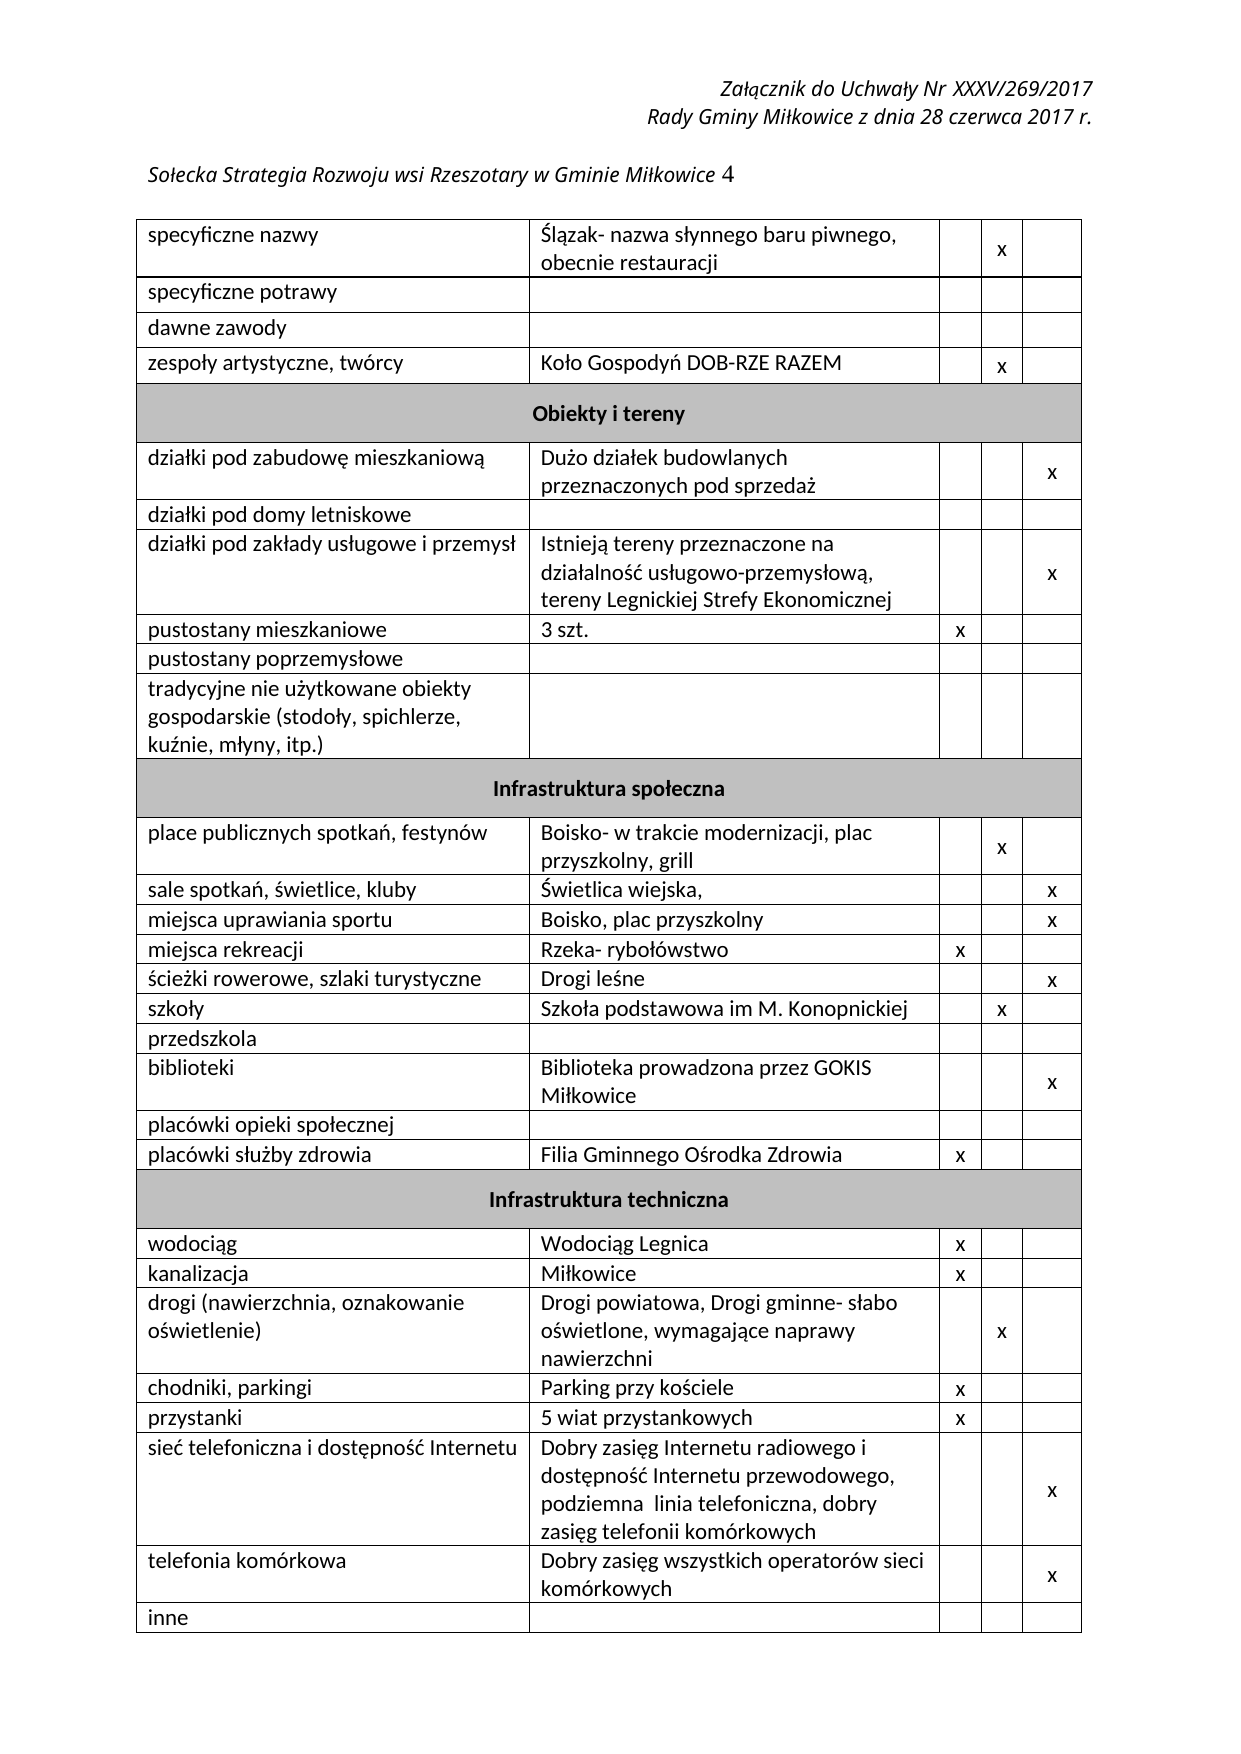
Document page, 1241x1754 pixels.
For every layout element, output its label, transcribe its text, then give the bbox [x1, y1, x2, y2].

table_cell Filia Gminnego Ośrodka Zdrowia [530, 1140, 939, 1169]
table_cell pustostany poprzemysłowe [137, 644, 529, 673]
table_cell x [1023, 1054, 1081, 1109]
table_cell [982, 935, 1022, 963]
table_cell [940, 313, 981, 347]
table_cell [940, 994, 981, 1023]
table_cell [1023, 1024, 1081, 1052]
table_cell [530, 644, 939, 673]
table_cell [1023, 1259, 1081, 1287]
table_cell miejsca rekreacji [137, 935, 529, 963]
table_cell [530, 1024, 939, 1052]
table_cell [940, 220, 981, 276]
table_cell [1023, 1140, 1081, 1169]
table_cell inne [137, 1603, 529, 1632]
table_cell [1023, 1288, 1081, 1372]
table_cell [982, 313, 1022, 347]
table_cell [940, 348, 981, 383]
table_cell [982, 905, 1022, 934]
table_cell x [982, 994, 1022, 1023]
table_cell Boisko- w trakcie modernizacji, plac przyszkolny, grill [530, 818, 939, 874]
table_cell 3 szt. [530, 615, 939, 643]
table_cell [982, 1603, 1022, 1632]
table_cell [940, 1288, 981, 1372]
table_cell [940, 1433, 981, 1545]
table_cell sale spotkań, świetlice, kluby [137, 875, 529, 904]
table_cell Koło Gospodyń DOB-RZE RAZEM [530, 348, 939, 383]
table_cell [982, 443, 1022, 499]
table_cell [982, 1259, 1022, 1287]
table_cell x [1023, 443, 1081, 499]
table_cell [982, 1111, 1022, 1139]
table_cell x [940, 1229, 981, 1258]
table_cell [982, 278, 1022, 312]
table_cell [982, 1229, 1022, 1258]
table_cell [1023, 818, 1081, 874]
table_cell Miłkowice [530, 1259, 939, 1287]
table_cell [982, 1546, 1022, 1602]
table_cell x [982, 818, 1022, 874]
table_cell [530, 1603, 939, 1632]
table_cell x [1023, 964, 1081, 993]
table_cell Infrastruktura techniczna [137, 1170, 1081, 1228]
table_cell [1023, 644, 1081, 673]
table_cell [940, 530, 981, 614]
table_cell [1023, 1229, 1081, 1258]
table_cell przystanki [137, 1403, 529, 1432]
table_cell zespoły artystyczne, twórcy [137, 348, 529, 383]
table_cell placówki służby zdrowia [137, 1140, 529, 1169]
table_cell Boisko, plac przyszkolny [530, 905, 939, 934]
table_cell tradycyjne nie użytkowane obiekty gospodarskie (stodoły, spichlerze, kuźnie, młyny, itp.) [137, 674, 529, 758]
table_cell [982, 644, 1022, 673]
table_cell x [1023, 905, 1081, 934]
table_cell [940, 875, 981, 904]
table_cell [1023, 220, 1081, 276]
table_cell [530, 1111, 939, 1139]
table_cell specyficzne potrawy [137, 278, 529, 312]
table_cell biblioteki [137, 1054, 529, 1109]
table_cell Biblioteka prowadzona przez GOKIS Miłkowice [530, 1054, 939, 1109]
table_cell [940, 1024, 981, 1052]
table_cell x [982, 348, 1022, 383]
table_cell placówki opieki społecznej [137, 1111, 529, 1139]
table_cell [940, 644, 981, 673]
table_cell ścieżki rowerowe, szlaki turystyczne [137, 964, 529, 993]
table_cell [940, 1111, 981, 1139]
table_cell [1023, 313, 1081, 347]
table_cell [530, 278, 939, 312]
table_cell Dużo działek budowlanych przeznaczonych pod sprzedaż [530, 443, 939, 499]
table_cell Drogi powiatowa, Drogi gminne- słabo oświetlone, wymagające naprawy nawierzchni [530, 1288, 939, 1372]
table_cell [982, 615, 1022, 643]
table_cell działki pod zabudowę mieszkaniową [137, 443, 529, 499]
table_cell kanalizacja [137, 1259, 529, 1287]
table_cell [940, 1546, 981, 1602]
table_cell [982, 1140, 1022, 1169]
table_cell sieć telefoniczna i dostępność Internetu [137, 1433, 529, 1545]
table_cell [1023, 1111, 1081, 1139]
table_cell x [940, 1374, 981, 1402]
table_cell [982, 1433, 1022, 1545]
table_cell działki pod domy letniskowe [137, 500, 529, 528]
table_cell [1023, 935, 1081, 963]
table_cell [982, 1374, 1022, 1402]
table_cell Drogi leśne [530, 964, 939, 993]
table_cell Dobry zasięg wszystkich operatorów sieci komórkowych [530, 1546, 939, 1602]
table_cell Parking przy kościele [530, 1374, 939, 1402]
table_cell Obiekty i tereny [137, 384, 1081, 442]
table_cell [982, 964, 1022, 993]
table_cell x [1023, 530, 1081, 614]
table_cell [1023, 278, 1081, 312]
table_cell [530, 313, 939, 347]
table_cell [530, 500, 939, 528]
table_cell x [1023, 1433, 1081, 1545]
table_cell Ślązak- nazwa słynnego baru piwnego, obecnie restauracji [530, 220, 939, 276]
table_cell [1023, 615, 1081, 643]
table_cell [940, 818, 981, 874]
table_cell specyficzne nazwy [137, 220, 529, 276]
table_cell [940, 674, 981, 758]
table_cell [982, 1403, 1022, 1432]
table_cell [940, 964, 981, 993]
table_cell [940, 1603, 981, 1632]
table_cell [982, 1054, 1022, 1109]
table_cell Wodociąg Legnica [530, 1229, 939, 1258]
table_cell [1023, 500, 1081, 528]
table_cell x [1023, 1546, 1081, 1602]
table_cell x [940, 1259, 981, 1287]
table_cell x [940, 935, 981, 963]
table_cell x [940, 1403, 981, 1432]
table_cell [982, 500, 1022, 528]
table_cell place publicznych spotkań, festynów [137, 818, 529, 874]
table_cell [940, 278, 981, 312]
table_cell [982, 1024, 1022, 1052]
table_cell x [982, 220, 1022, 276]
table_cell [1023, 1374, 1081, 1402]
table_cell Rzeka- rybołówstwo [530, 935, 939, 963]
table_cell [1023, 1603, 1081, 1632]
table_cell miejsca uprawiania sportu [137, 905, 529, 934]
table_cell [982, 674, 1022, 758]
table_cell [982, 875, 1022, 904]
table_cell wodociąg [137, 1229, 529, 1258]
table_cell [982, 530, 1022, 614]
table_cell [940, 500, 981, 528]
table_cell dawne zawody [137, 313, 529, 347]
table_cell [940, 1054, 981, 1109]
table_cell przedszkola [137, 1024, 529, 1052]
table_cell Dobry zasięg Internetu radiowego i dostępność Internetu przewodowego, podziemna linia telefoniczna, dobry zasięg telefonii komórkowych [530, 1433, 939, 1545]
table_cell [940, 443, 981, 499]
table_cell pustostany mieszkaniowe [137, 615, 529, 643]
table_cell Istnieją tereny przeznaczone na działalność usługowo-przemysłową, tereny Legnickiej Strefy Ekonomicznej [530, 530, 939, 614]
table_cell [1023, 994, 1081, 1023]
table_cell [1023, 674, 1081, 758]
table_cell Infrastruktura społeczna [137, 759, 1081, 817]
table_cell chodniki, parkingi [137, 1374, 529, 1402]
table_cell x [982, 1288, 1022, 1372]
table_cell Szkoła podstawowa im M. Konopnickiej [530, 994, 939, 1023]
table_cell x [940, 615, 981, 643]
table_cell szkoły [137, 994, 529, 1023]
table_cell x [940, 1140, 981, 1169]
table_cell [1023, 1403, 1081, 1432]
table_cell działki pod zakłady usługowe i przemysł [137, 530, 529, 614]
table_cell Świetlica wiejska, [530, 875, 939, 904]
table_cell drogi (nawierzchnia, oznakowanie oświetlenie) [137, 1288, 529, 1372]
table_cell [940, 905, 981, 934]
table_cell [530, 674, 939, 758]
table_cell 5 wiat przystankowych [530, 1403, 939, 1432]
table_cell telefonia komórkowa [137, 1546, 529, 1602]
table_cell [1023, 348, 1081, 383]
table_cell x [1023, 875, 1081, 904]
